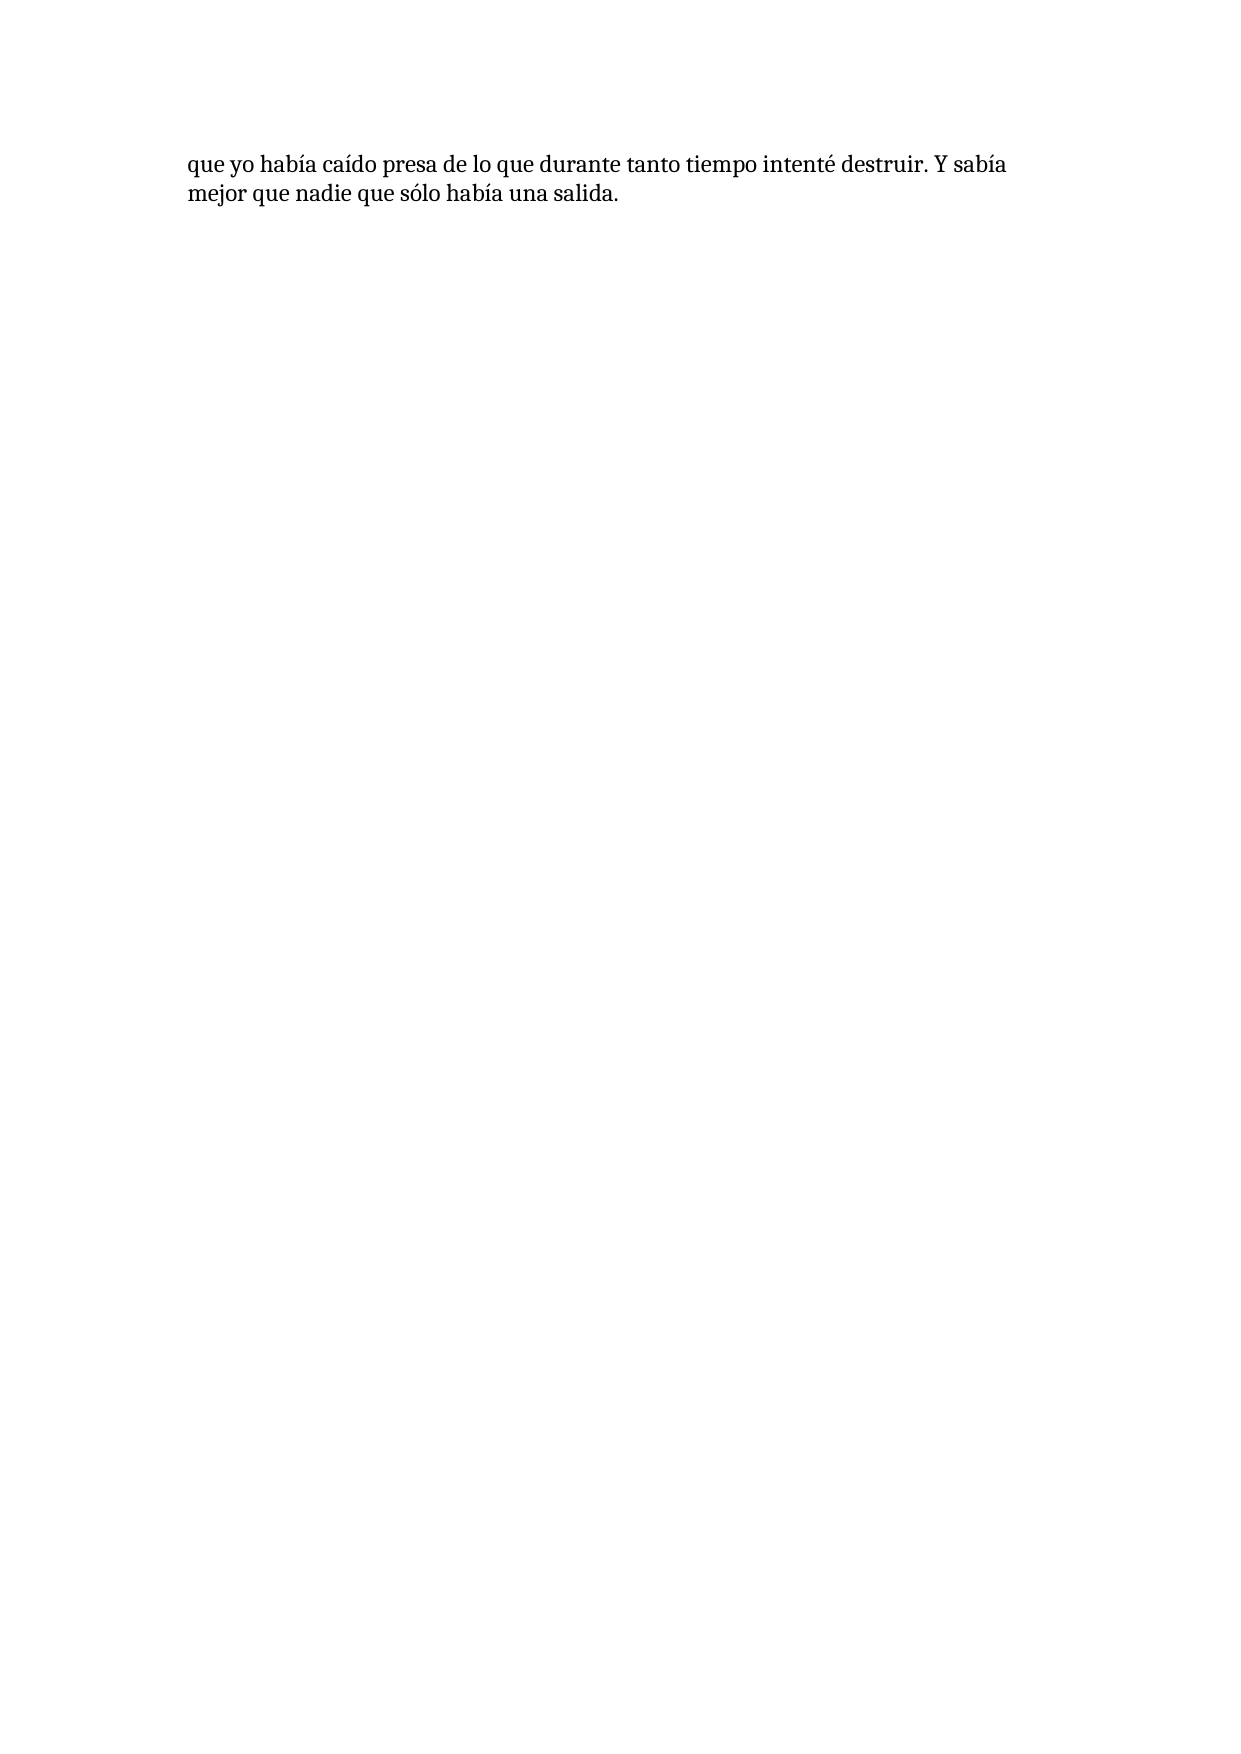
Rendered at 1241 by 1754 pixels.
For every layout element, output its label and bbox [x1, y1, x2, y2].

text [187, 150, 1053, 207]
